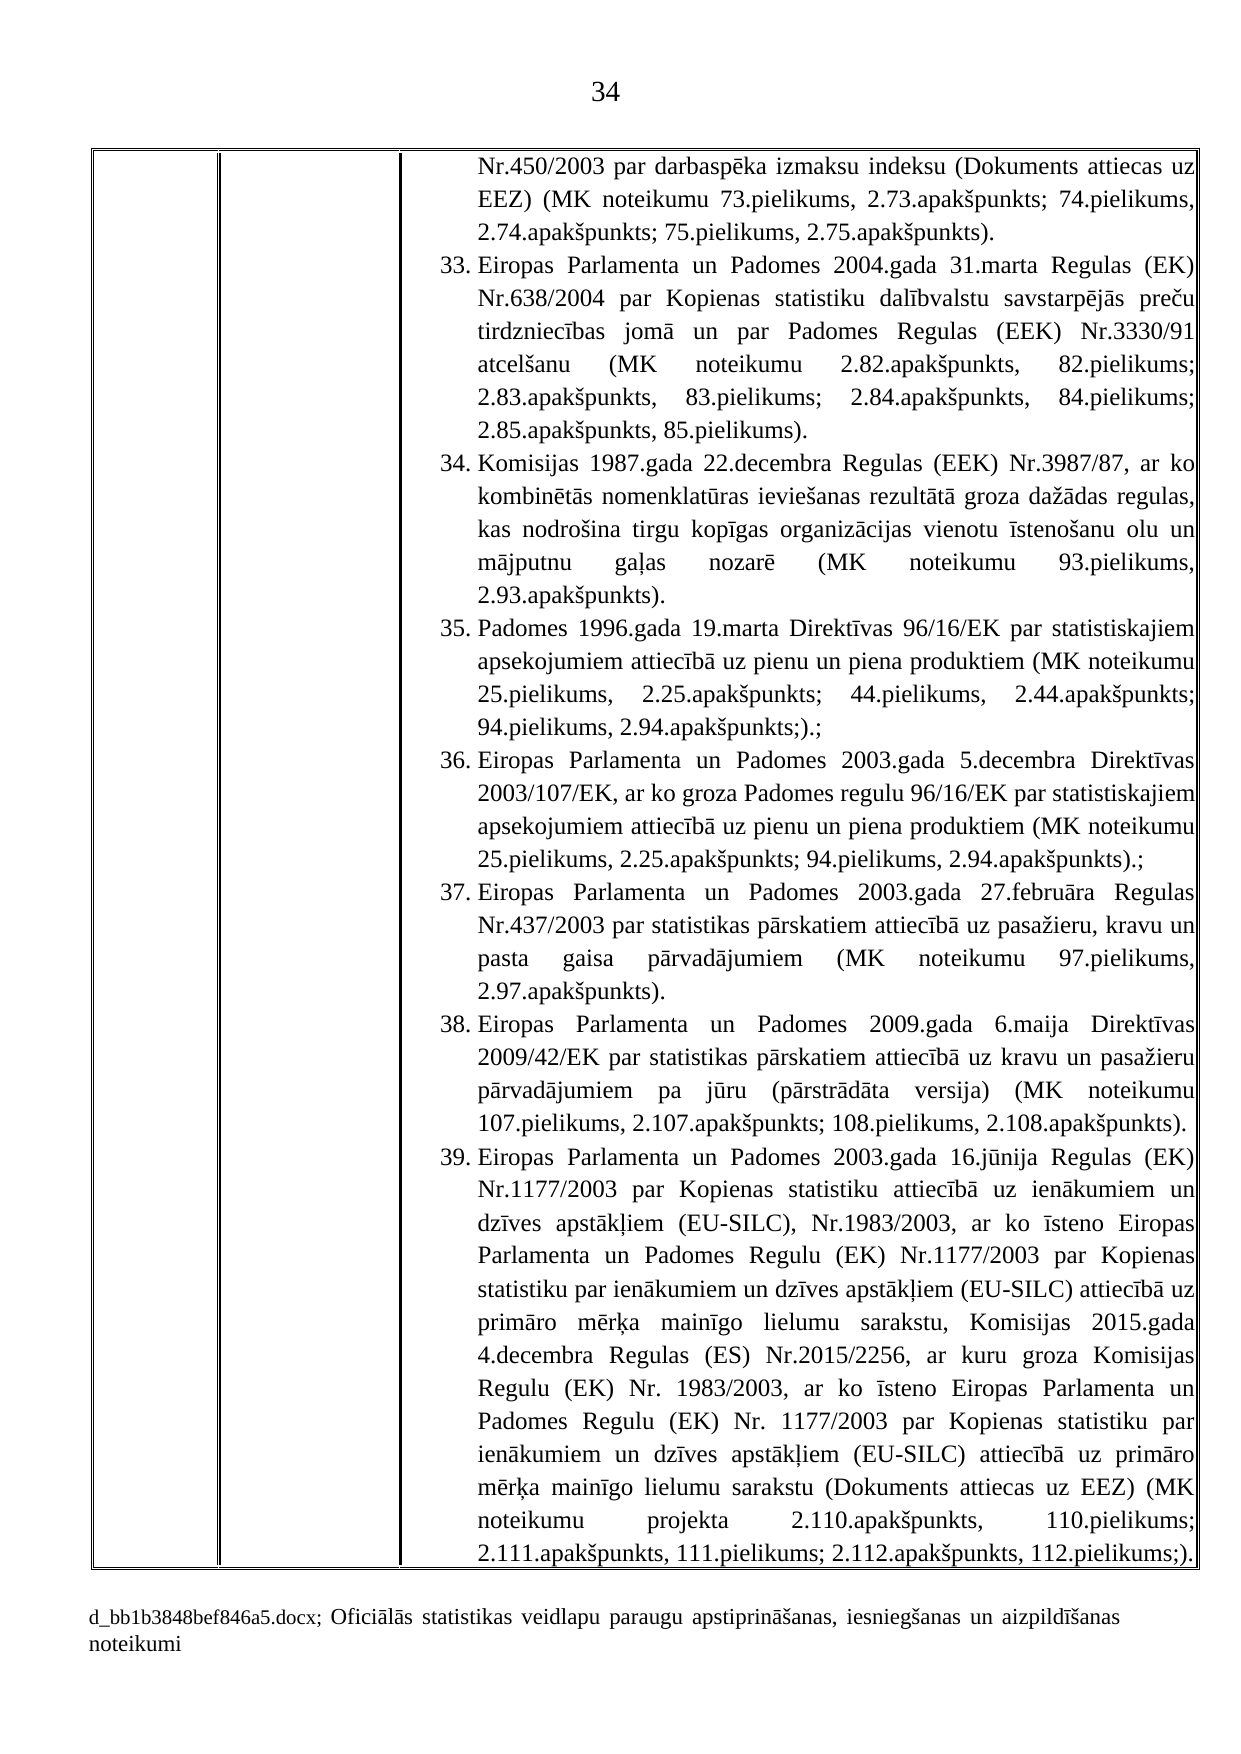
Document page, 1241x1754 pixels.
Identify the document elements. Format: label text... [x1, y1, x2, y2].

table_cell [219, 149, 400, 1567]
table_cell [400, 151, 1196, 1567]
table_cell 1. [93, 149, 219, 1567]
